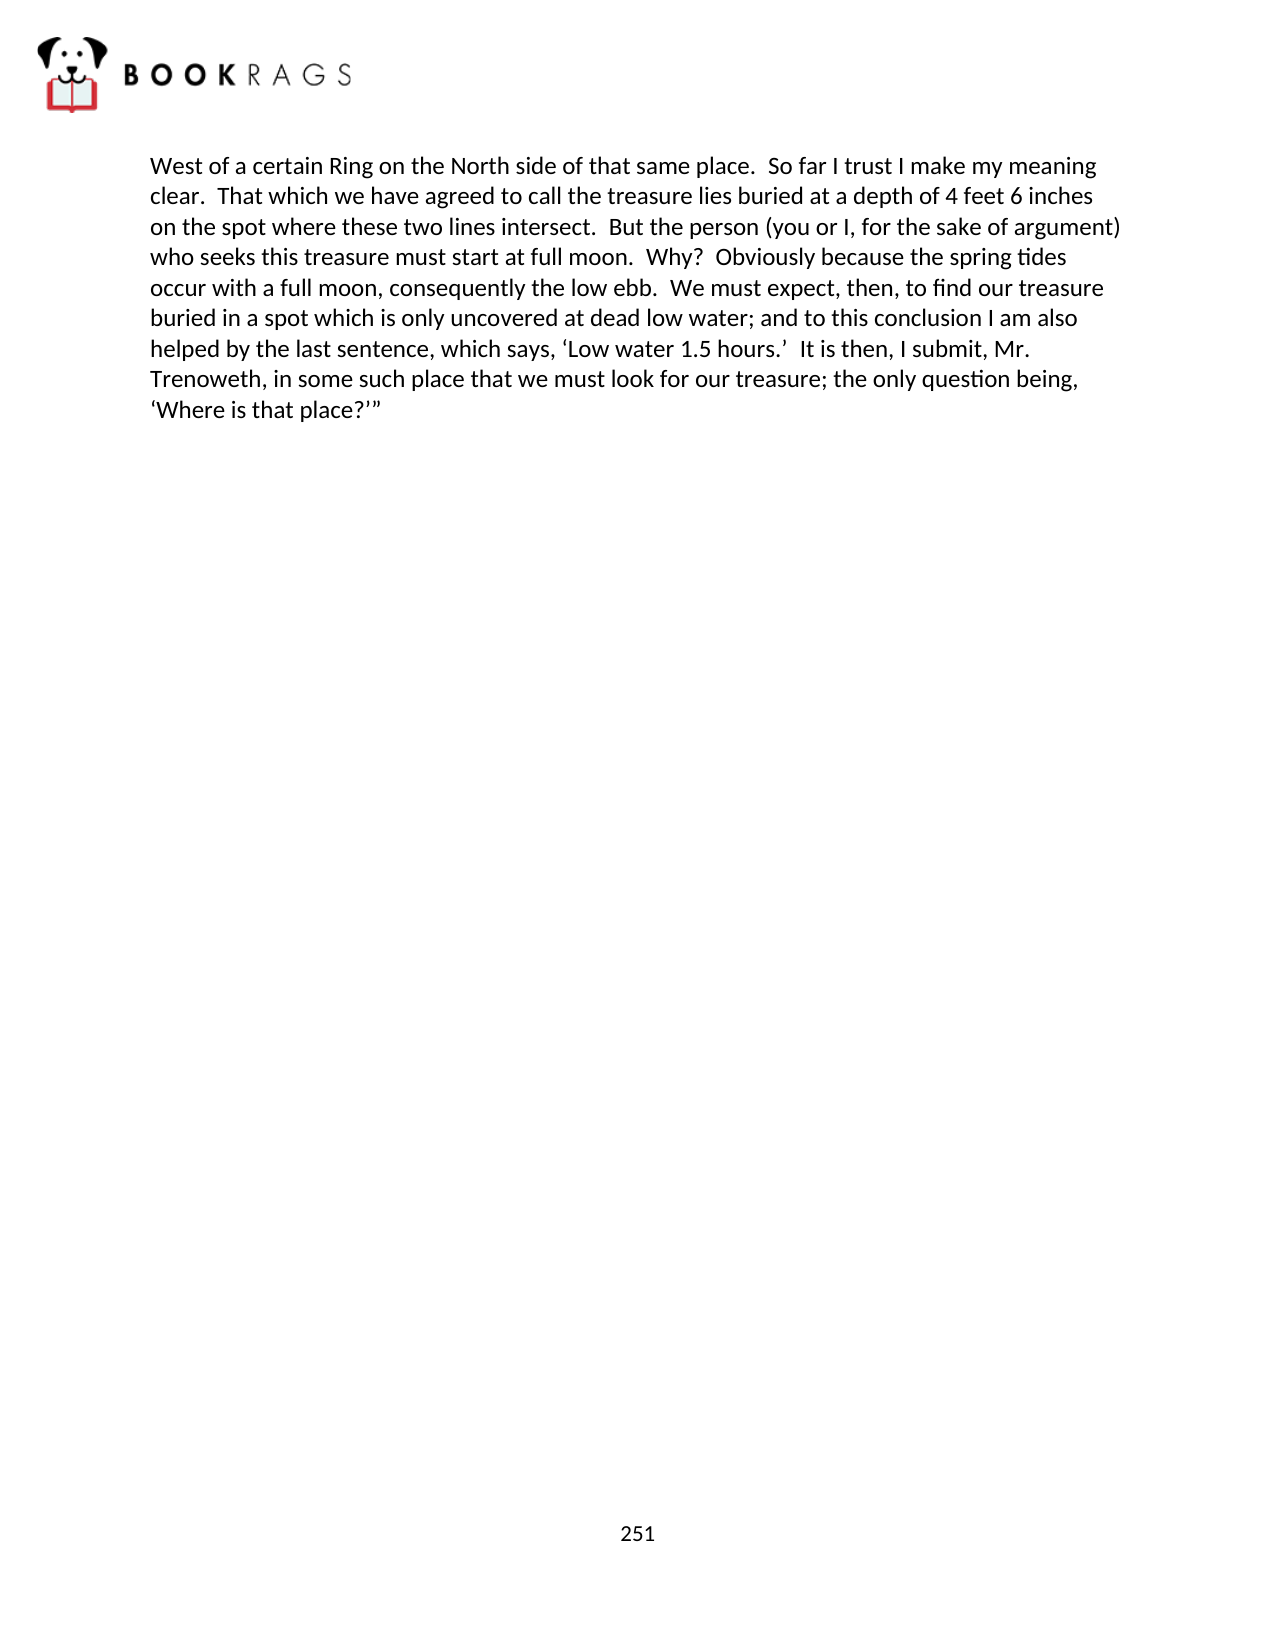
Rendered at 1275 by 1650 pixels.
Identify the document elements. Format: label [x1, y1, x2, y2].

picture [37, 37, 351, 113]
text [150, 150, 1125, 425]
